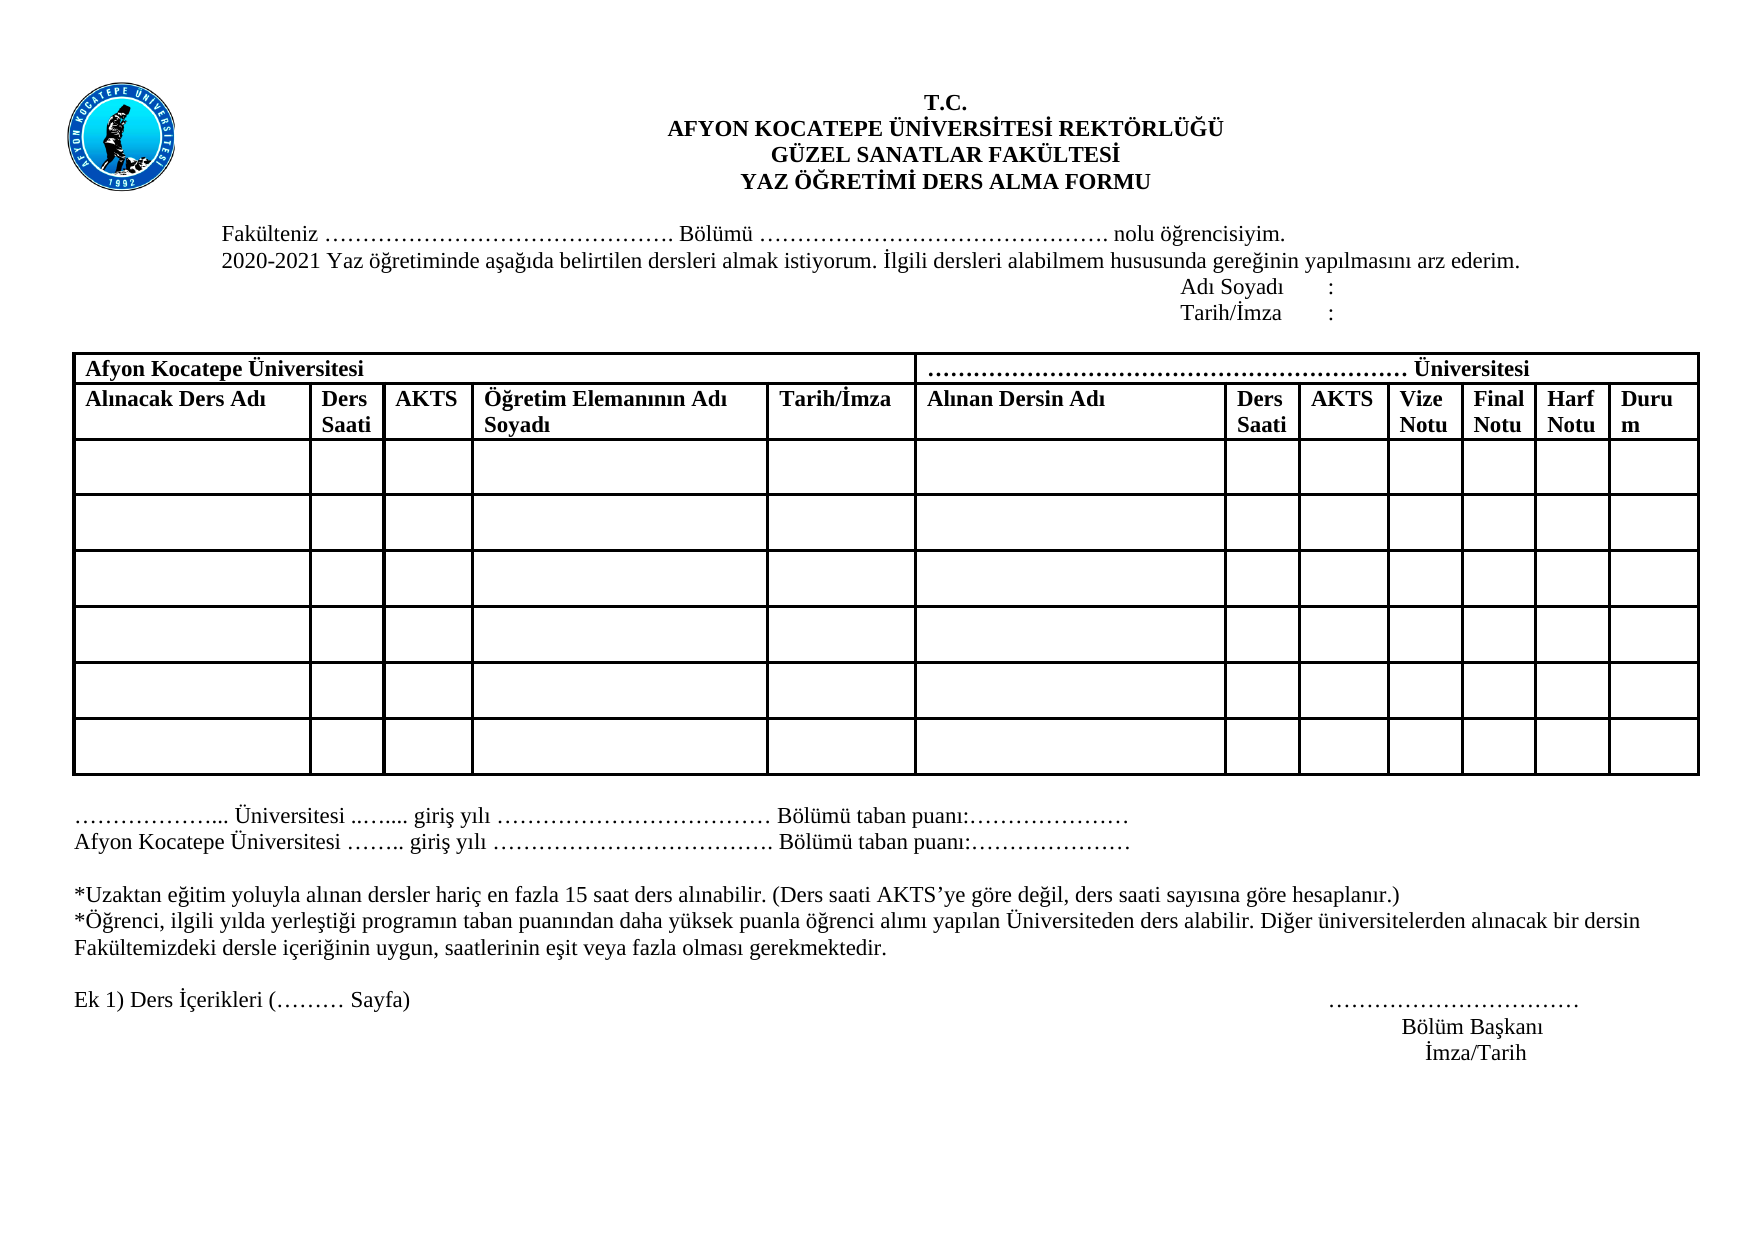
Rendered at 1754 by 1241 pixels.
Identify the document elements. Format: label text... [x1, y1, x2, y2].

table_cell [769, 441, 914, 493]
text Bölüm Başkanı [1328, 1013, 1698, 1039]
text AFYON KOCATEPE ÜNİVERSİTESİ REKTÖRLÜĞÜ [175, 115, 1698, 141]
table_cell [1611, 496, 1697, 549]
table_cell [312, 664, 382, 717]
table_cell [1611, 552, 1697, 605]
table_cell [1390, 608, 1461, 661]
table_cell [312, 552, 382, 605]
table_cell [1227, 608, 1298, 661]
table_cell Harf Notu [1537, 385, 1608, 437]
table_cell [769, 664, 914, 717]
table_cell Alınacak Ders Adı [76, 385, 309, 437]
table_cell [1227, 441, 1298, 493]
table_cell [386, 441, 471, 493]
table_cell [1537, 720, 1608, 772]
table_cell [474, 608, 766, 661]
table_cell [1390, 664, 1461, 717]
table_cell [76, 552, 309, 605]
table_cell Final Notu [1464, 385, 1534, 437]
table_cell [769, 496, 914, 549]
table_cell [1537, 441, 1608, 493]
table_cell [917, 720, 1224, 772]
table_cell [1227, 720, 1298, 772]
table_cell Ders Saati [1227, 385, 1298, 437]
text ………………... Üniversitesi ..….... giriş yılı ……………………………… Bölümü taban puanı:………………… [74, 802, 1698, 828]
text T.C. [175, 89, 1698, 115]
table_cell [1301, 664, 1387, 717]
table_cell [1390, 441, 1461, 493]
table_cell [1464, 664, 1534, 717]
table_cell [1611, 441, 1697, 493]
table_cell [1537, 496, 1608, 549]
text 2020-2021 Yaz öğretiminde aşağıda belirtilen dersleri almak istiyorum. İlgili dersleri alabilmem hususunda gereğinin yapılmasını arz ederim. [148, 247, 1698, 273]
table_cell [474, 496, 766, 549]
table_cell [1464, 496, 1534, 549]
text Ek 1) Ders İçerikleri (……… Sayfa) …………………………… [74, 986, 1698, 1013]
table_cell [917, 664, 1224, 717]
table_cell [1537, 608, 1608, 661]
text Tarih/İmza : [74, 299, 1698, 326]
table_cell [917, 608, 1224, 661]
table_header ……………………………………………………… Üniversitesi [917, 355, 1697, 382]
table_cell [76, 720, 309, 772]
table_cell [76, 496, 309, 549]
table_cell [474, 720, 766, 772]
text *Öğrenci, ilgili yılda yerleştiği programın taban puanından daha yüksek puanla öğrenci alımı yapılan Üniversiteden ders alabilir. Diğer üniversitelerden alınacak bir dersin [74, 907, 1698, 934]
table_cell [1390, 496, 1461, 549]
table_header Afyon Kocatepe Üniversitesi [76, 355, 914, 382]
table_cell [1611, 720, 1697, 772]
table_cell [1464, 552, 1534, 605]
text *Uzaktan eğitim yoluyla alınan dersler hariç en fazla 15 saat ders alınabilir. (Ders saati AKTS’ye göre değil, ders saati sayısına göre hesaplanır.) [74, 881, 1698, 907]
table_cell Alınan Dersin Adı [917, 385, 1224, 437]
table_cell [1301, 496, 1387, 549]
table_cell [474, 441, 766, 493]
table_cell [312, 720, 382, 772]
picture [65, 80, 175, 190]
table_cell [386, 496, 471, 549]
text GÜZEL SANATLAR FAKÜLTESİ [175, 141, 1698, 168]
table_cell [1301, 552, 1387, 605]
table_cell [474, 552, 766, 605]
text Fakültemizdeki dersle içeriğinin uygun, saatlerinin eşit veya fazla olması gerekmektedir. [74, 934, 1698, 960]
table_cell [769, 608, 914, 661]
table_cell [1611, 608, 1697, 661]
table_cell [474, 664, 766, 717]
table_cell [76, 608, 309, 661]
table_cell Vize Notu [1390, 385, 1461, 437]
text Afyon Kocatepe Üniversitesi …….. giriş yılı ………………………………. Bölümü taban puanı:………………… [74, 828, 1698, 855]
table_cell [1390, 552, 1461, 605]
table_cell Durum [1611, 385, 1697, 437]
table_cell [76, 664, 309, 717]
table_cell [1390, 720, 1461, 772]
table_cell [1227, 552, 1298, 605]
table_cell [1227, 664, 1298, 717]
table_cell Öğretim Elemanının Adı Soyadı [474, 385, 766, 437]
table_cell [1301, 441, 1387, 493]
table_cell [312, 441, 382, 493]
text İmza/Tarih [221, 1039, 1698, 1092]
table_cell [1301, 608, 1387, 661]
text Adı Soyadı : [74, 273, 1698, 299]
table_cell Tarih/İmza [769, 385, 914, 437]
table_cell [1537, 552, 1608, 605]
table_cell [76, 441, 309, 493]
table_cell [386, 552, 471, 605]
table_cell [1611, 664, 1697, 717]
table_cell [1464, 720, 1534, 772]
table_cell [386, 664, 471, 717]
text Fakülteniz ………………………………………. Bölümü ………………………………………. nolu öğrencisiyim. [148, 220, 1698, 247]
table_cell [1227, 496, 1298, 549]
table_cell [386, 608, 471, 661]
table_cell [917, 496, 1224, 549]
table_cell [917, 552, 1224, 605]
table_cell [1464, 441, 1534, 493]
table_cell Ders Saati [312, 385, 382, 437]
table_cell [917, 441, 1224, 493]
text YAZ ÖĞRETİMİ DERS ALMA FORMU [74, 168, 1698, 194]
table_cell [1537, 664, 1608, 717]
table_cell [312, 608, 382, 661]
table_cell [386, 720, 471, 772]
table_cell [769, 720, 914, 772]
table_cell [1301, 720, 1387, 772]
table_cell [312, 496, 382, 549]
table_cell AKTS [386, 385, 471, 437]
table_cell [769, 552, 914, 605]
table_cell AKTS [1301, 385, 1387, 437]
table_cell [1464, 608, 1534, 661]
